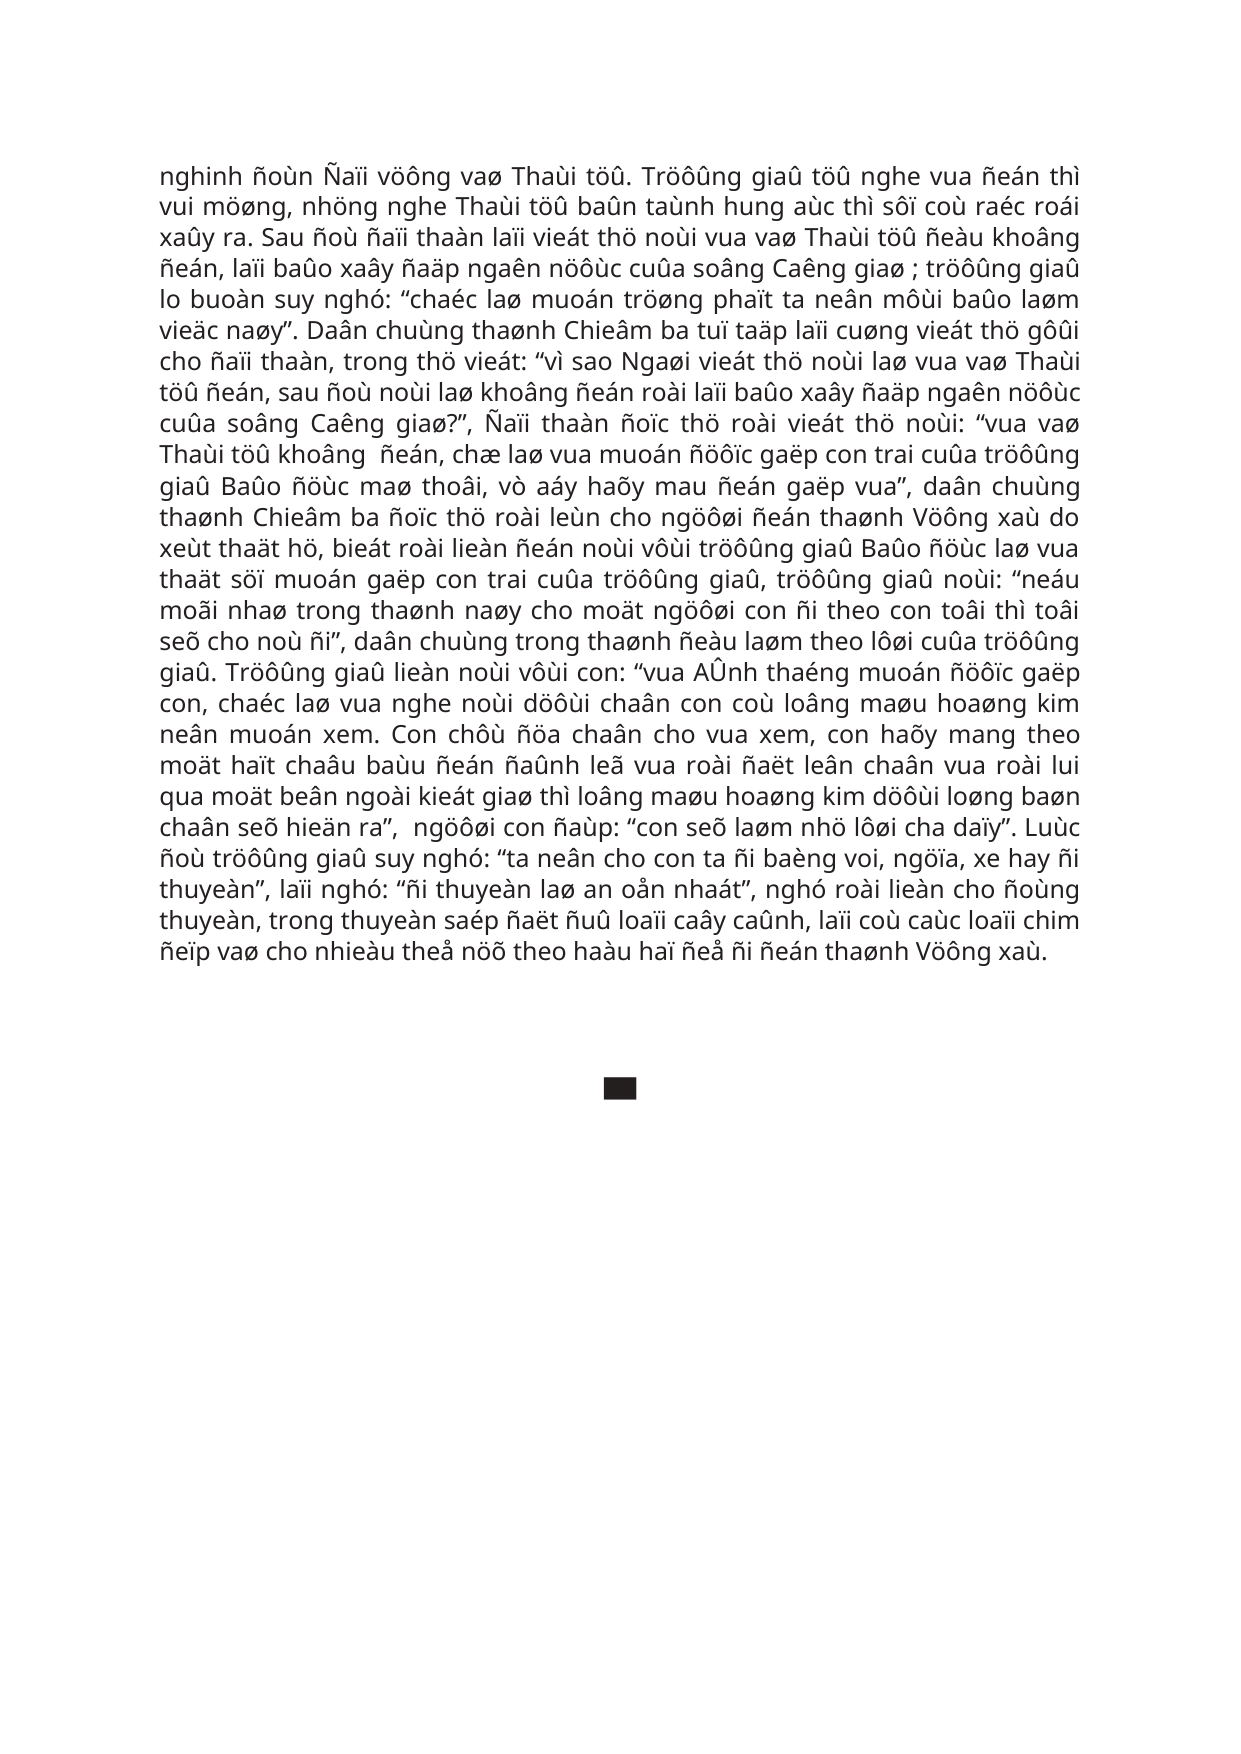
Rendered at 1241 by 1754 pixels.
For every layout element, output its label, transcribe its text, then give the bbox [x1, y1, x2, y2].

text nghinh ñoùn Ñaïi vöông vaø Thaùi töû. Tröôûng giaû töû nghe vua ñeán thì vui möøng, nhöng nghe Thaùi töû baûn taùnh hung aùc thì sôï coù raéc roái xaûy ra. Sau ñoù ñaïi thaàn laïi vieát thö noùi vua vaø Thaùi töû ñeàu khoâng ñeán, laïi baûo xaây ñaäp ngaên nöôùc cuûa soâng Caêng giaø ; tröôûng giaû lo buoàn suy nghó: “chaéc laø muoán tröøng phaït ta neân môùi baûo laøm vieäc naøy”. Daân chuùng thaønh Chieâm ba tuï taäp laïi cuøng vieát thö gôûi cho ñaïi thaàn, trong thö vieát: “vì sao Ngaøi vieát thö noùi laø vua vaø Thaùi töû ñeán, sau ñoù noùi laø khoâng ñeán roài laïi baûo xaây ñaäp ngaên nöôùc cuûa soâng Caêng giaø?”, Ñaïi thaàn ñoïc thö roài vieát thö noùi: “vua vaø Thaùi töû khoâng ñeán, chæ laø vua muoán ñöôïc gaëp con trai cuûa tröôûng giaû Baûo ñöùc maø thoâi, vò aáy haõy mau ñeán gaëp vua”, daân chuùng thaønh Chieâm ba ñoïc thö roài leùn cho ngöôøi ñeán thaønh Vöông xaù do xeùt thaät hö, bieát roài lieàn ñeán noùi vôùi tröôûng giaû Baûo ñöùc laø vua thaät söï muoán gaëp con trai cuûa tröôûng giaû, tröôûng giaû noùi: “neáu moãi nhaø trong thaønh naøy cho moät ngöôøi con ñi theo con toâi thì toâi seõ cho noù ñi”, daân chuùng trong thaønh ñeàu laøm theo lôøi cuûa tröôûng giaû. Tröôûng giaû lieàn noùi vôùi con: “vua AÛnh thaéng muoán ñöôïc gaëp con, chaéc laø vua nghe noùi döôùi chaân con coù loâng maøu hoaøng kim neân muoán xem. Con chôù ñöa chaân cho vua xem, con haõy mang theo moät haït chaâu baùu ñeán ñaûnh leã vua roài ñaët leân chaân vua roài lui qua moät beân ngoài kieát giaø thì loâng maøu hoaøng kim döôùi loøng baøn chaân seõ hieän ra”, ngöôøi con ñaùp: “con seõ laøm nhö lôøi cha daïy”. Luùc ñoù tröôûng giaû suy nghó: “ta neân cho con ta ñi baèng voi, ngöïa, xe hay ñi thuyeàn”, laïi nghó: “ñi thuyeàn laø an oån nhaát”, nghó roài lieàn cho ñoùng thuyeàn, trong thuyeàn saép ñaët ñuû loaïi caây caûnh, laïi coù caùc loaïi chim ñeïp vaø cho nhieàu theå nöõ theo haàu haï ñeå ñi ñeán thaønh Vöông xaù. [159, 161, 1082, 968]
text ■ [148, 1065, 1092, 1104]
